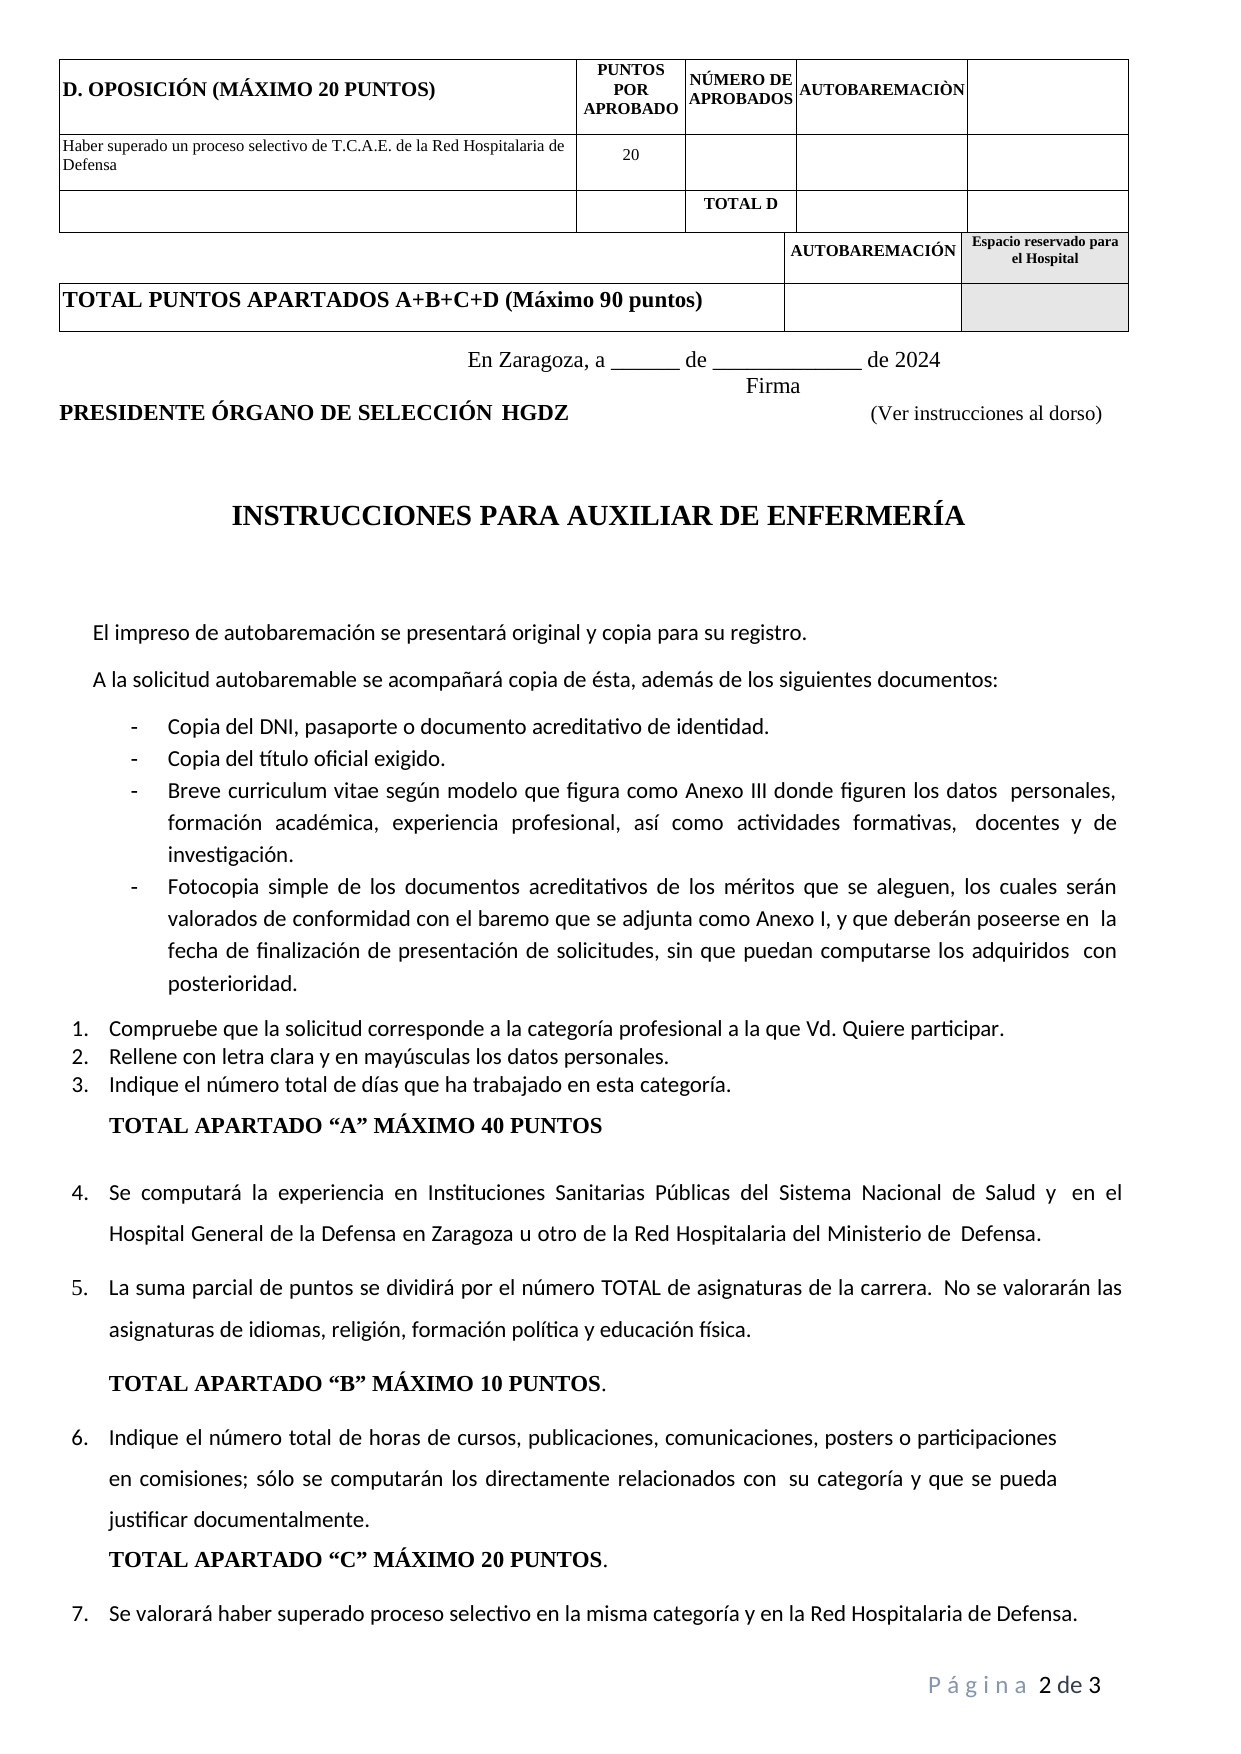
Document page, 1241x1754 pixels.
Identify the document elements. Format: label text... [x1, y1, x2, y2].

table_cell AUTOBAREMACIÒN [797, 60, 967, 134]
table_cell [60, 191, 576, 232]
text PRESIDENTE ÓRGANO DE SELECCIÓN HGDZ (Ver instrucciones al dorso) [59, 399, 1128, 425]
table_cell AUTOBAREMACIÓN [785, 233, 961, 283]
text Firma [59, 372, 1128, 399]
list Indique el número total de horas de cursos, publicaciones, comunicaciones, posters o participaciones en comisiones; sólo se computarán los directamente relacionados con su categoría y que se pueda justificar documentalmente. [71, 1423, 1058, 1533]
table_cell Espacio reservado para el Hospital [962, 233, 1128, 283]
list Breve curriculum vitae según modelo que figura como Anexo III donde figuren los datos personales, formación académica, experiencia profesional, así como actividades formativas, docentes y de investigación. [130, 776, 1117, 868]
table_cell [797, 191, 967, 232]
table_cell NÚMERO DE APROBADOS [686, 60, 796, 134]
table_cell [968, 191, 1128, 232]
list Copia del título oficial exigido. [130, 744, 1128, 772]
list Indique el número total de días que ha trabajado en esta categoría. [71, 1070, 1128, 1098]
text TOTAL APARTADO “B” MÁXIMO 10 PUNTOS. [109, 1371, 989, 1397]
subtitle TOTAL APARTADO “A” MÁXIMO 40 PUNTOS [109, 1112, 1128, 1138]
subtitle TOTAL APARTADO “C” MÁXIMO 20 PUNTOS. [109, 1546, 1128, 1572]
list Rellene con letra clara y en mayúsculas los datos personales. [71, 1042, 1128, 1070]
table_cell TOTAL PUNTOS APARTADOS A+B+C+D (Máximo 90 puntos) [60, 284, 784, 331]
table_cell 20 [577, 135, 685, 190]
table_cell [962, 284, 1128, 331]
table_cell [686, 135, 796, 190]
table_cell [785, 284, 961, 331]
table_cell TOTAL D [686, 191, 796, 232]
list Se computará la experiencia en Instituciones Sanitarias Públicas del Sistema Nacional de Salud y en el Hospital General de la Defensa en Zaragoza u otro de la Red Hospitalaria del Ministerio de Defensa. [71, 1178, 1122, 1247]
table_cell PUNTOS POR APROBADO [577, 60, 685, 134]
table_cell Haber superado un proceso selectivo de T.C.A.E. de la Red Hospitalaria de Defensa [60, 135, 576, 190]
text INSTRUCCIONES PARA AUXILIAR DE ENFERMERÍA [231, 498, 1128, 531]
list La suma parcial de puntos se dividirá por el número TOTAL de asignaturas de la carrera. No se valorarán las asignaturas de idiomas, religión, formación política y educación física. [71, 1273, 1122, 1343]
list Copia del DNI, pasaporte o documento acreditativo de identidad. [130, 712, 1128, 740]
text El impreso de autobaremación se presentará original y copia para su registro. [93, 618, 1128, 646]
table_cell [577, 191, 685, 232]
table_cell D. OPOSICIÓN (MÁXIMO 20 PUNTOS) [60, 60, 576, 134]
table_cell [60, 233, 784, 283]
table_cell [968, 135, 1128, 190]
text A la solicitud autobaremable se acompañará copia de ésta, además de los siguientes documentos: [93, 665, 1128, 693]
subtitle Se valorará haber superado proceso selectivo en la misma categoría y en la Red Hospitalaria de Defensa. [71, 1599, 1128, 1627]
table_cell [968, 60, 1128, 134]
list Compruebe que la solicitud corresponde a la categoría profesional a la que Vd. Quiere participar. [71, 1014, 1128, 1042]
text En Zaragoza, a ______ de _____________ de 2024 [207, 346, 1128, 372]
list Fotocopia simple de los documentos acreditativos de los méritos que se aleguen, los cuales serán valorados de conformidad con el baremo que se adjunta como Anexo I, y que deberán poseerse en la fecha de finalización de presentación de solicitudes, sin que puedan computarse los adquiridos con posterioridad. [130, 872, 1117, 997]
table_cell [797, 135, 967, 190]
